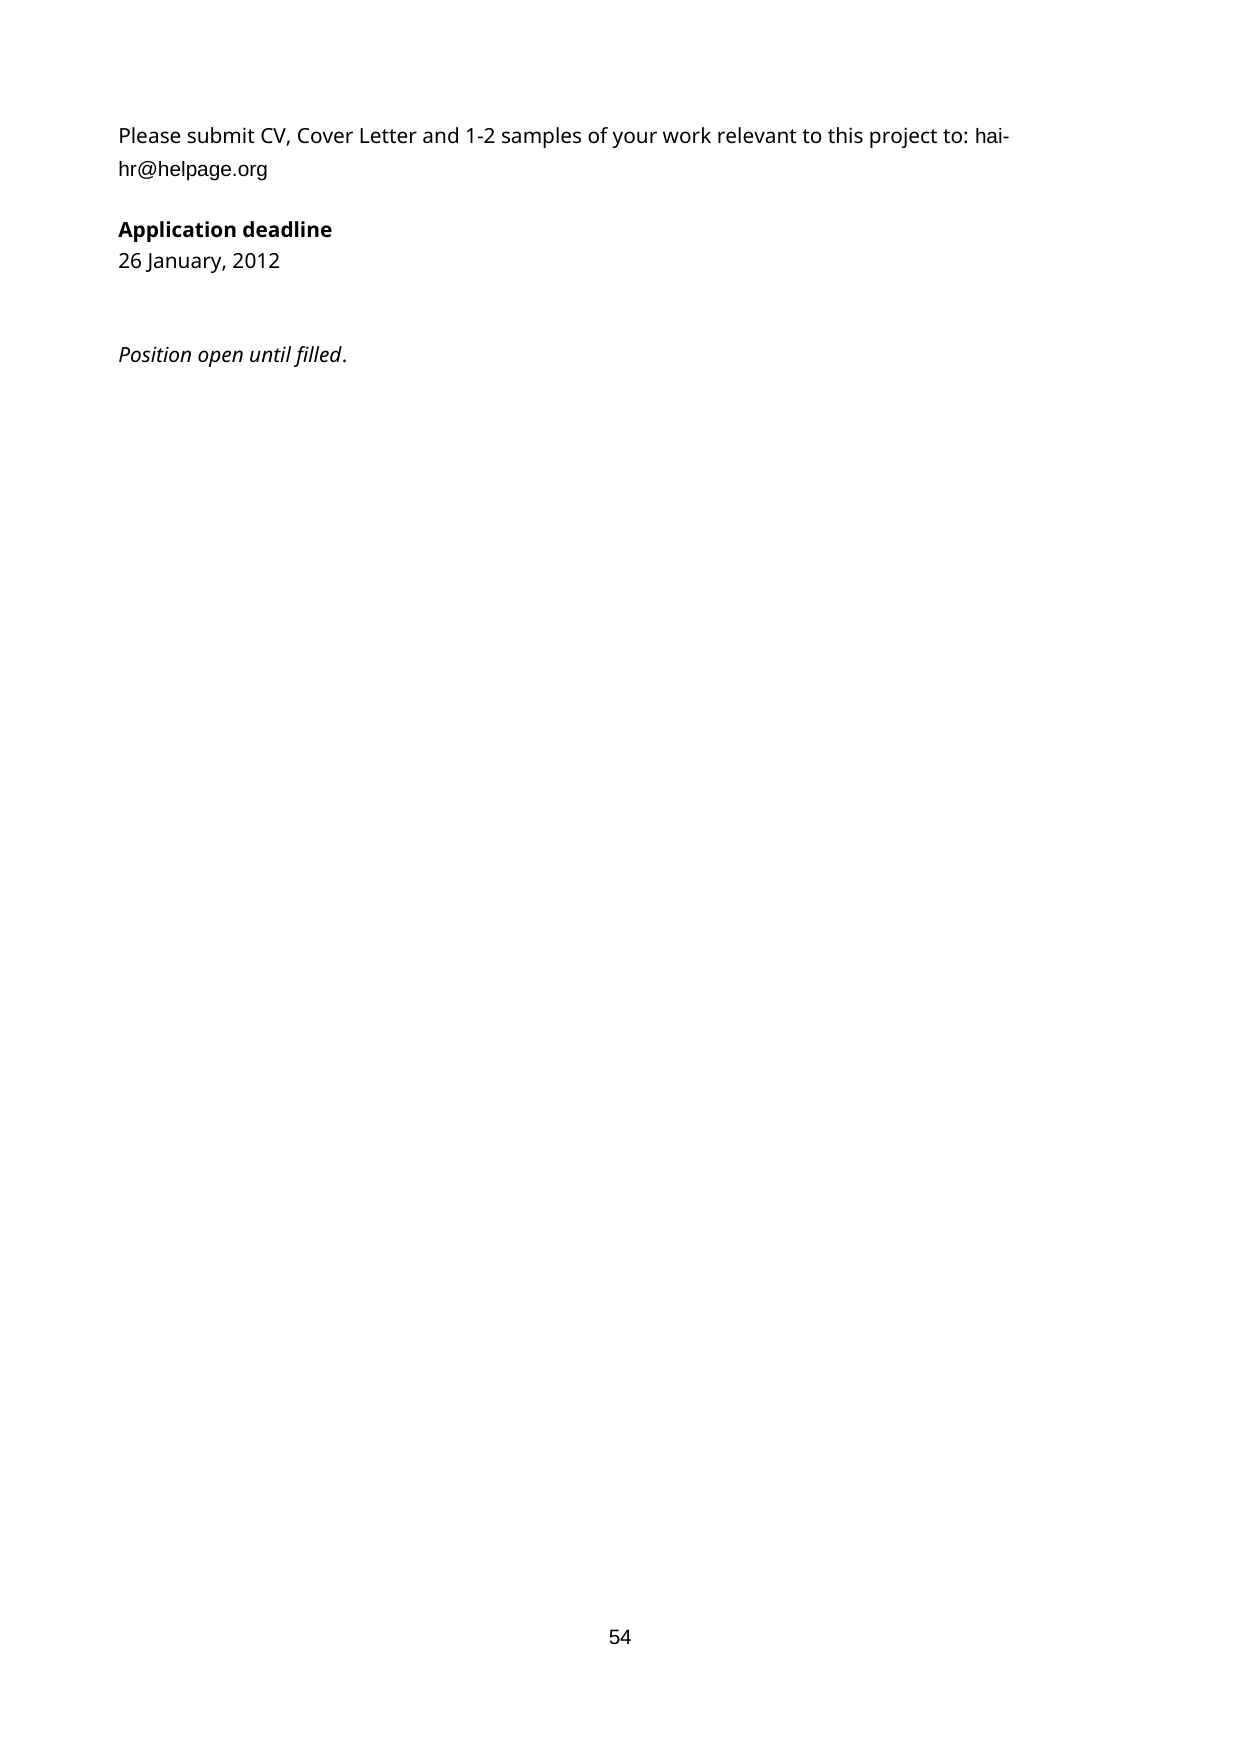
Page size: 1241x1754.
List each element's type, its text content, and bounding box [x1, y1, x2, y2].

text 26 January, 2012 [118, 243, 1122, 274]
text Please submit CV, Cover Letter and 1-2 samples of your work relevant to this project to: hai-hr@helpage.org [118, 118, 1122, 181]
text Application deadline [118, 212, 1122, 243]
text Position open until filled. [118, 337, 1122, 368]
